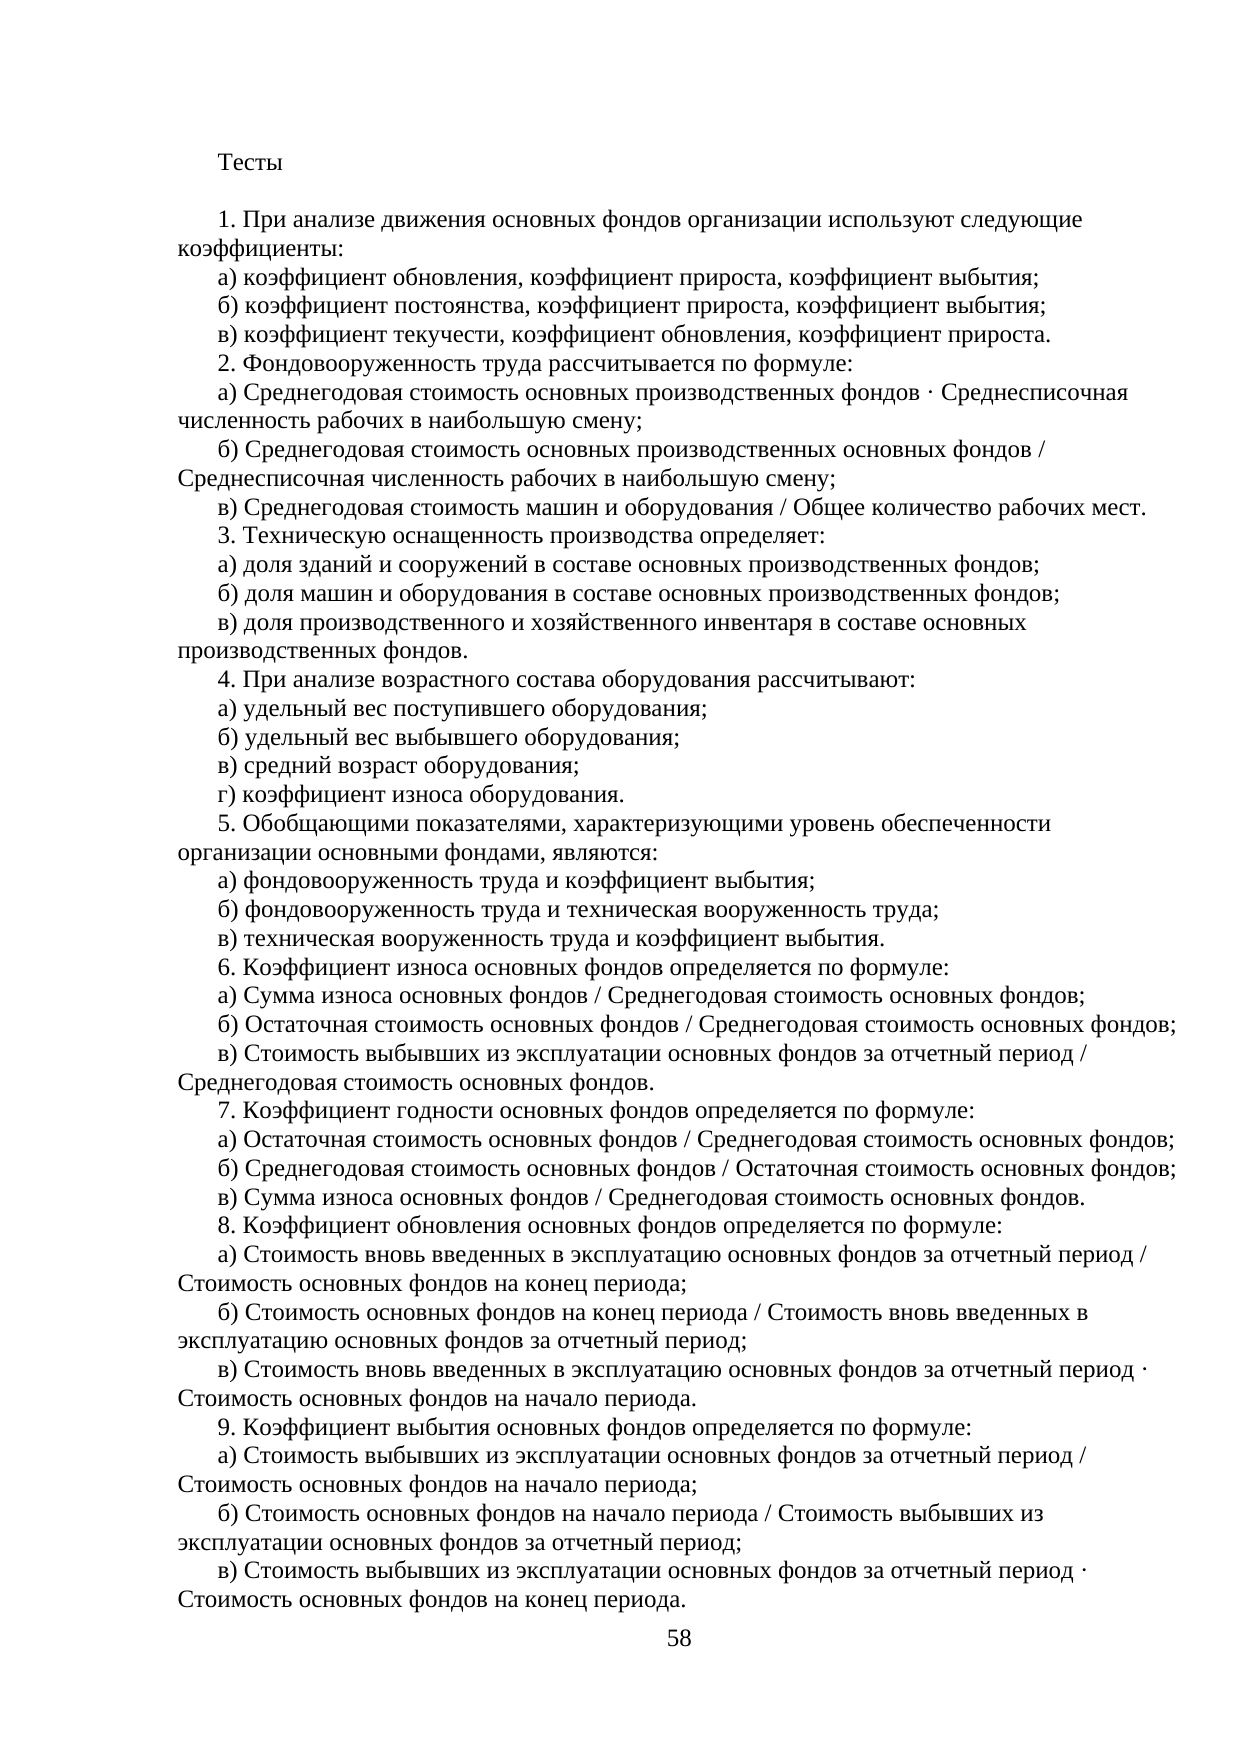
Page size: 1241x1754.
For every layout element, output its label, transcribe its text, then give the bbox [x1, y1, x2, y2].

text в) Среднегодовая стоимость машин и оборудования / Общее количество рабочих мест. [177, 492, 1181, 521]
text 2. Фондовооруженность труда рассчитывается по формуле: [177, 348, 1181, 377]
text а) фондовооруженность труда и коэффициент выбытия; [177, 866, 1181, 894]
text а) Среднегодовая стоимость основных производственных фондов · Среднесписочная численность рабочих в наибольшую смену; [177, 377, 1181, 434]
text 7. Коэффициент годности основных фондов определяется по формуле: [177, 1096, 1181, 1124]
text б) фондовооруженность труда и техническая вооруженность труда; [177, 894, 1181, 923]
text г) коэффициент износа оборудования. [177, 779, 1181, 808]
text а) удельный вес поступившего оборудования; [177, 693, 1181, 722]
text в) доля производственного и хозяйственного инвентаря в составе основных производственных фондов. [177, 607, 1181, 664]
text а) коэффициент обновления, коэффициент прироста, коэффициент выбытия; [177, 262, 1181, 291]
text в) Сумма износа основных фондов / Среднегодовая стоимость основных фондов. [177, 1182, 1181, 1211]
text б) Стоимость основных фондов на начало периода / Стоимость выбывших из эксплуатации основных фондов за отчетный период; [177, 1498, 1181, 1556]
text б) удельный вес выбывшего оборудования; [177, 722, 1181, 751]
text 1. При анализе движения основных фондов организации используют следующие коэффициенты: [177, 204, 1181, 262]
text а) Сумма износа основных фондов / Среднегодовая стоимость основных фондов; [177, 981, 1181, 1009]
text б) доля машин и оборудования в составе основных производственных фондов; [177, 578, 1181, 607]
text в) средний возраст оборудования; [177, 751, 1181, 779]
text 8. Коэффициент обновления основных фондов определяется по формуле: [177, 1211, 1181, 1239]
text а) Остаточная стоимость основных фондов / Среднегодовая стоимость основных фондов; [177, 1124, 1181, 1153]
text 4. При анализе возрастного состава оборудования рассчитывают: [177, 664, 1181, 693]
text б) Среднегодовая стоимость основных производственных основных фондов / Среднесписочная численность рабочих в наибольшую смену; [177, 434, 1181, 492]
text Тесты [177, 147, 1181, 176]
text б) Остаточная стоимость основных фондов / Среднегодовая стоимость основных фондов; [177, 1009, 1181, 1038]
text б) Стоимость основных фондов на конец периода / Стоимость вновь введенных в эксплуатацию основных фондов за отчетный период; [177, 1297, 1181, 1354]
text 9. Коэффициент выбытия основных фондов определяется по формуле: [177, 1412, 1181, 1441]
text в) техническая вооруженность труда и коэффициент выбытия. [177, 923, 1181, 952]
text б) Среднегодовая стоимость основных фондов / Остаточная стоимость основных фондов; [177, 1153, 1181, 1182]
text а) Стоимость вновь введенных в эксплуатацию основных фондов за отчетный период / Стоимость основных фондов на конец периода; [177, 1239, 1181, 1297]
text в) Стоимость выбывших из эксплуатации основных фондов за отчетный период / Среднегодовая стоимость основных фондов. [177, 1038, 1181, 1096]
text в) коэффициент текучести, коэффициент обновления, коэффициент прироста. [177, 319, 1181, 348]
text 3. Техническую оснащенность производства определяет: [177, 521, 1181, 549]
text а) доля зданий и сооружений в составе основных производственных фондов; [177, 549, 1181, 578]
text а) Стоимость выбывших из эксплуатации основных фондов за отчетный период / Стоимость основных фондов на начало периода; [177, 1441, 1181, 1498]
text в) Стоимость вновь введенных в эксплуатацию основных фондов за отчетный период · Стоимость основных фондов на начало периода. [177, 1354, 1181, 1412]
text 6. Коэффициент износа основных фондов определяется по формуле: [177, 952, 1181, 981]
text б) коэффициент постоянства, коэффициент прироста, коэффициент выбытия; [177, 291, 1181, 319]
text 5. Обобщающими показателями, характеризующими уровень обеспеченности организации основными фондами, являются: [177, 808, 1181, 866]
text в) Стоимость выбывших из эксплуатации основных фондов за отчетный период · Стоимость основных фондов на конец периода. [177, 1556, 1181, 1613]
